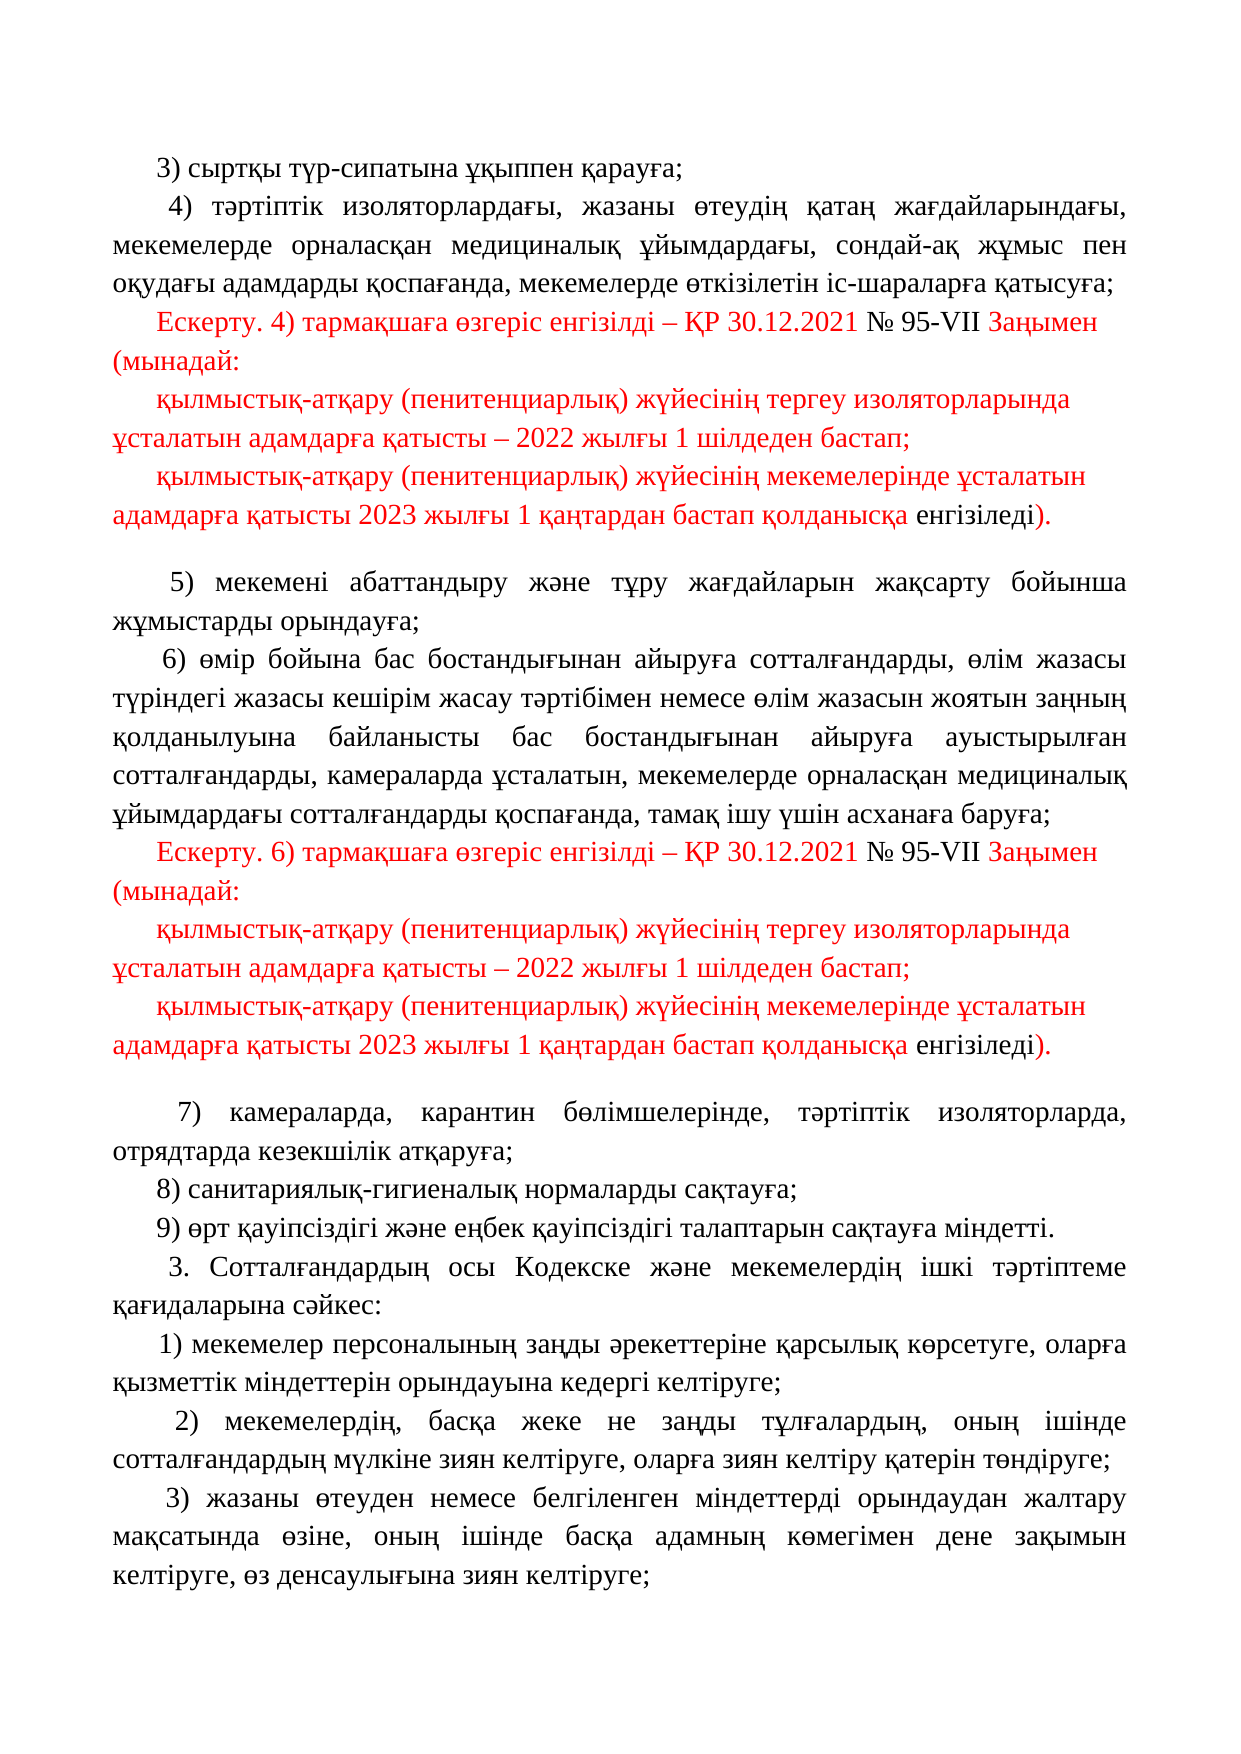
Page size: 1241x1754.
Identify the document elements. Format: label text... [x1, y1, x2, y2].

text 3) сыртқы түр-сипатына ұқыппен қарауға; [112, 150, 1128, 183]
text 5) мекемені абаттандыру және тұру жағдайларын жақсарту бойынша жұмыстарды орындауға; [112, 564, 1128, 637]
text 8) санитариялық-гигиеналық нормаларды сақтауға; [112, 1172, 1128, 1205]
text 9) өрт қауіпсіздігі және еңбек қауіпсіздігі талаптарын сақтауға міндетті. [112, 1210, 1128, 1244]
text 3. Сотталғандардың осы Кодекске және мекемелердің ішкі тәртіптеме қағидаларына сәйкес: [112, 1249, 1128, 1321]
text 6) өмір бойына бас бостандығынан айыруға сотталғандарды, өлім жазасы түріндегі жазасы кешірім жасау тәртібімен немесе өлім жазасын жоятын заңның қолданылуына байланысты бас бостандығынан айыруға ауыстырылған сотталғандарды, камераларда ұсталатын, мекемелерде орналасқан медициналық ұйымдардағы сотталғандарды қоспағанда, тамақ ішу үшін асханаға баруға; [112, 642, 1128, 829]
text 3) жазаны өтеуден немесе белгіленген міндеттерді орындаудан жалтару мақсатында өзіне, оның ішінде басқа адамның көмегімен дене зақымын келтіруге, өз денсаулығына зиян келтіруге; [112, 1480, 1128, 1591]
text Ескерту. 4) тармақшаға өзгеріс енгізілді – ҚР 30.12.2021 № 95-VII Заңымен (мынадай: қылмыстық-атқару (пенитенциарлық) жүйесінің тергеу изоляторларында ұсталатын адамдарға қатысты – 2022 жылғы 1 шілдеден бастап; қылмыстық-атқару (пенитенциарлық) жүйесінің мекемелерінде ұсталатын адамдарға қатысты 2023 жылғы 1 қаңтардан бастап қолданысқа енгізіледі). [112, 304, 1128, 561]
text 2) мекемелердің, басқа жеке не заңды тұлғалардың, оның ішінде сотталғандардың мүлкіне зиян келтіруге, оларға зиян келтіру қатерін төндіруге; [112, 1403, 1128, 1475]
text Ескерту. 6) тармақшаға өзгеріс енгізілді – ҚР 30.12.2021 № 95-VII Заңымен (мынадай: қылмыстық-атқару (пенитенциарлық) жүйесінің тергеу изоляторларында ұсталатын адамдарға қатысты – 2022 жылғы 1 шілдеден бастап; қылмыстық-атқару (пенитенциарлық) жүйесінің мекемелерінде ұсталатын адамдарға қатысты 2023 жылғы 1 қаңтардан бастап қолданысқа енгізіледі). [112, 834, 1128, 1091]
text 4) тәртіптік изоляторлардағы, жазаны өтеудің қатаң жағдайларындағы, мекемелерде орналасқан медициналық ұйымдардағы, сондай-ақ жұмыс пен оқудағы адамдарды қоспағанда, мекемелерде өткізілетін іс-шараларға қатысуға; [112, 188, 1128, 299]
text 1) мекемелер персоналының заңды әрекеттеріне қарсылық көрсетуге, оларға қызметтік міндеттерін орындауына кедергі келтіруге; [112, 1326, 1128, 1398]
text 7) камераларда, карантин бөлімшелерінде, тәртіптік изоляторларда, отрядтарда кезекшілік атқаруға; [112, 1094, 1128, 1167]
